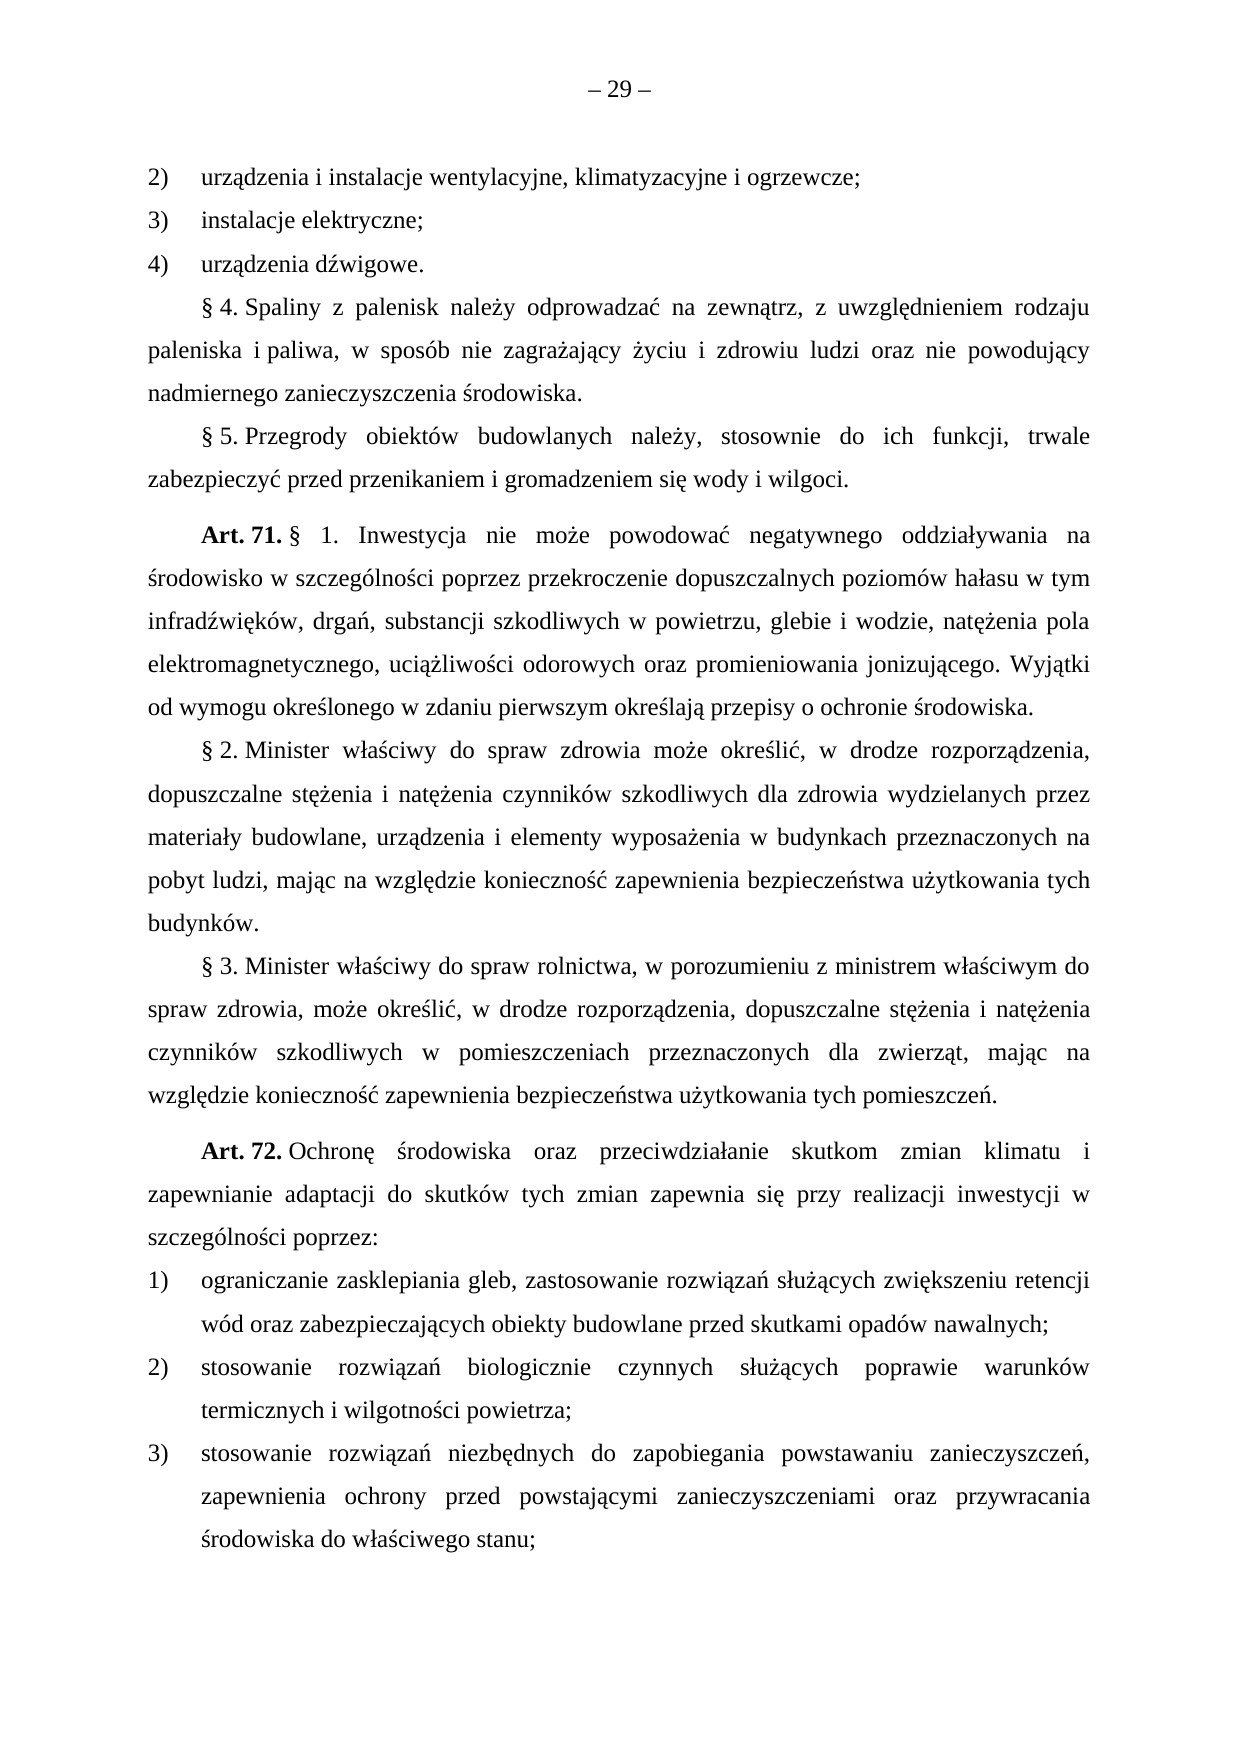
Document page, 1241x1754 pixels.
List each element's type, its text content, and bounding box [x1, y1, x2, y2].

text Art. 72. Ochronę środowiska oraz przeciwdziałanie skutkom zmian klimatu i zapewnianie adaptacji do skutków tych zmian zapewnia się przy realizacji inwestycji w szczególności poprzez: [148, 1136, 1091, 1251]
text § 4. Spaliny z palenisk należy odprowadzać na zewnątrz, z uwzględnieniem rodzaju paleniska i paliwa, w sposób nie zagrażający życiu i zdrowiu ludzi oraz nie powodujący nadmiernego zanieczyszczenia środowiska. [148, 292, 1091, 407]
text 1) ograniczanie zasklepiania gleb, zastosowanie rozwiązań służących zwiększeniu retencji wód oraz zabezpieczających obiekty budowlane przed skutkami opadów nawalnych; [148, 1266, 1091, 1337]
text 2) urządzenia i instalacje wentylacyjne, klimatyzacyjne i ogrzewcze; [148, 162, 1091, 191]
text 4) urządzenia dźwigowe. [148, 249, 1091, 277]
text § 2. Minister właściwy do spraw zdrowia może określić, w drodze rozporządzenia, dopuszczalne stężenia i natężenia czynników szkodliwych dla zdrowia wydzielanych przez materiały budowlane, urządzenia i elementy wyposażenia w budynkach przeznaczonych na pobyt ludzi, mając na względzie konieczność zapewnienia bezpieczeństwa użytkowania tych budynków. [148, 736, 1091, 937]
text Art. 71. § 1. Inwestycja nie może powodować negatywnego oddziaływania na środowisko w szczególności poprzez przekroczenie dopuszczalnych poziomów hałasu w tym infradźwięków, drgań, substancji szkodliwych w powietrzu, glebie i wodzie, natężenia pola elektromagnetycznego, uciążliwości odorowych oraz promieniowania jonizującego. Wyjątki od wymogu określonego w zdaniu pierwszym określają przepisy o ochronie środowiska. [148, 520, 1091, 721]
text 3) stosowanie rozwiązań niezbędnych do zapobiegania powstawaniu zanieczyszczeń, zapewnienia ochrony przed powstającymi zanieczyszczeniami oraz przywracania środowiska do właściwego stanu; [148, 1438, 1091, 1553]
text 3) instalacje elektryczne; [148, 206, 1091, 234]
text § 5. Przegrody obiektów budowlanych należy, stosownie do ich funkcji, trwale zabezpieczyć przed przenikaniem i gromadzeniem się wody i wilgoci. [148, 421, 1091, 493]
text 2) stosowanie rozwiązań biologicznie czynnych służących poprawie warunków termicznych i wilgotności powietrza; [148, 1352, 1091, 1424]
text § 3. Minister właściwy do spraw rolnictwa, w porozumieniu z ministrem właściwym do spraw zdrowia, może określić, w drodze rozporządzenia, dopuszczalne stężenia i natężenia czynników szkodliwych w pomieszczeniach przeznaczonych dla zwierząt, mając na względzie konieczność zapewnienia bezpieczeństwa użytkowania tych pomieszczeń. [148, 951, 1091, 1109]
